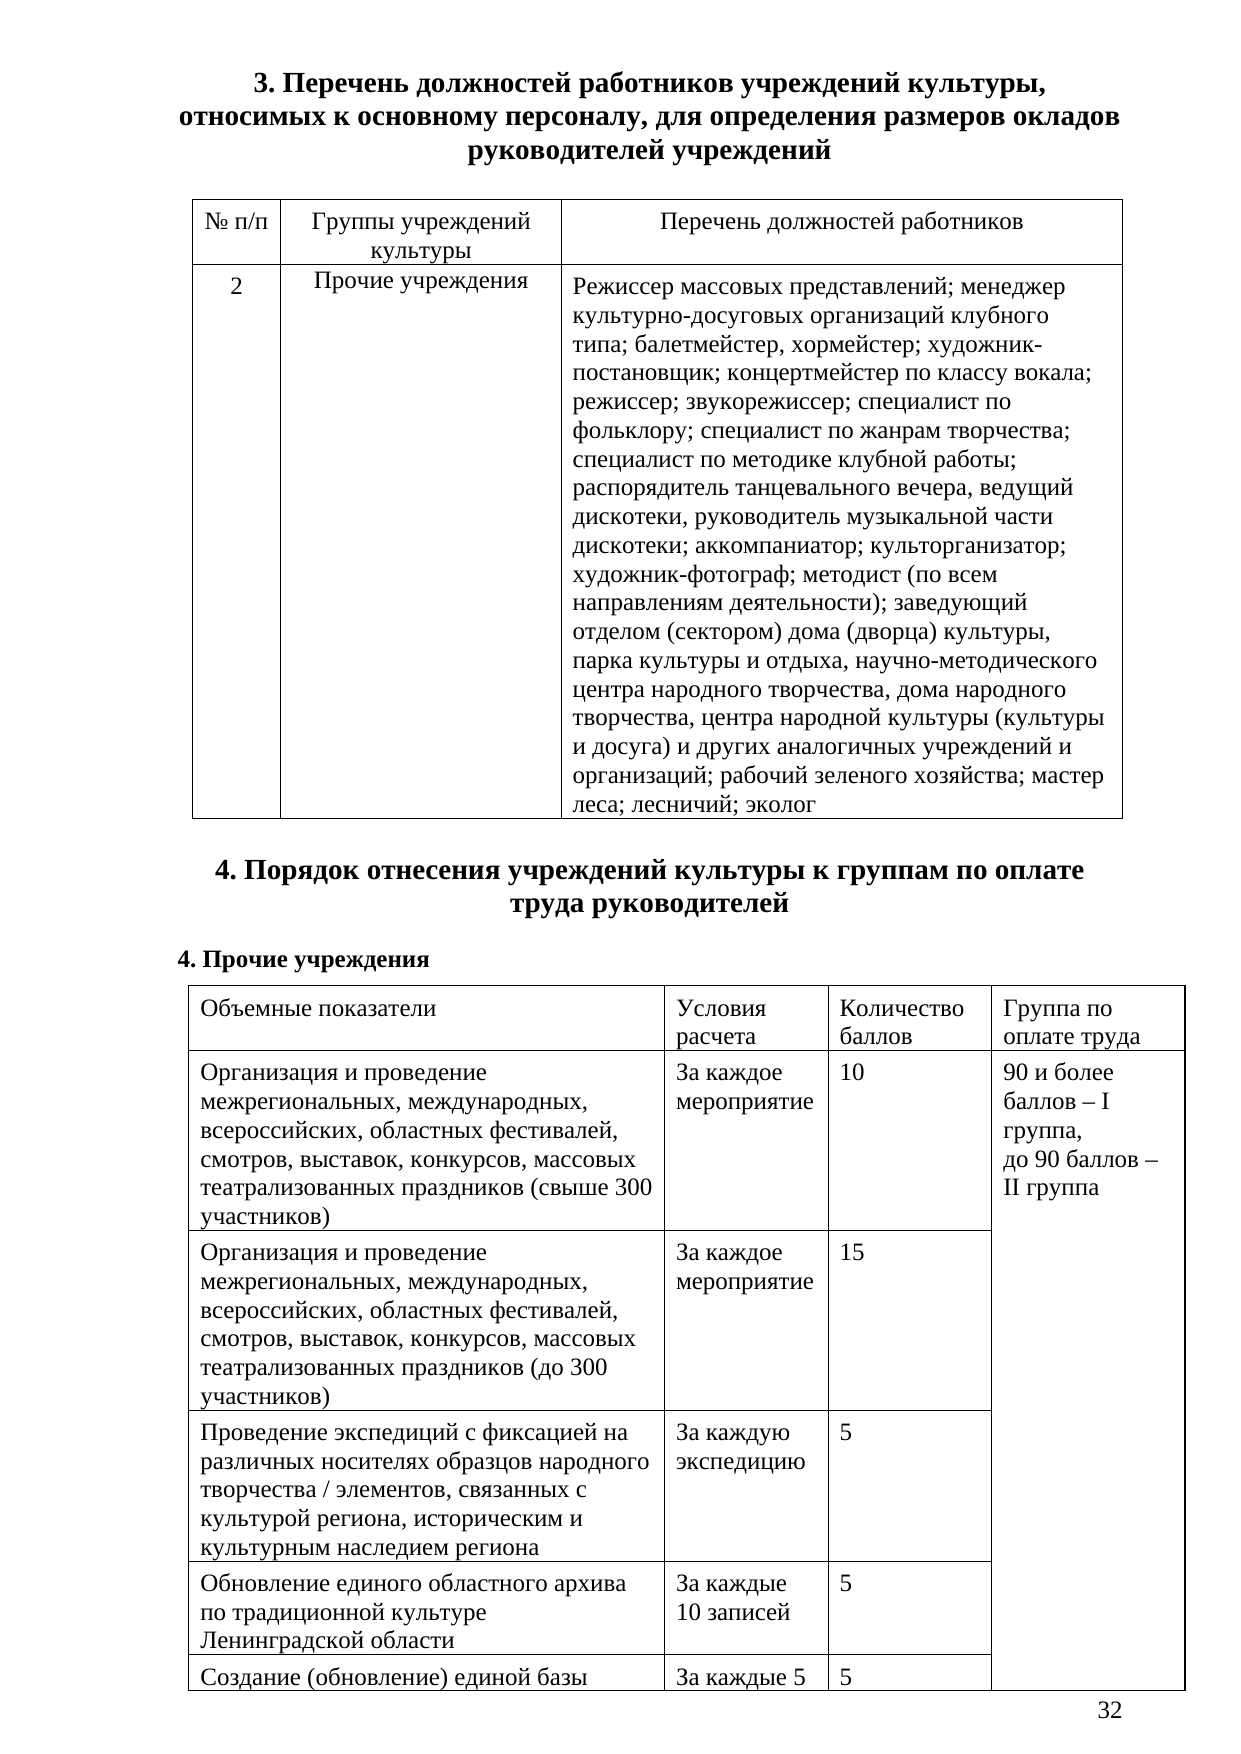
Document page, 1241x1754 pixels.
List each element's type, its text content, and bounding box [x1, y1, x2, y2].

table_header Группа по оплате труда [992, 986, 1184, 1050]
table_cell 5 [829, 1411, 991, 1561]
table_header № п/п [193, 200, 280, 264]
table_cell 15 [829, 1231, 991, 1410]
table_cell За каждые 10 записей [665, 1562, 828, 1654]
table_header Группы учреждений культуры [281, 200, 561, 264]
table_cell За каждое мероприятие [665, 1231, 828, 1410]
table_header Перечень должностей работников [562, 200, 1122, 264]
table_cell Проведение экспедиций с фиксацией на различных носителях образцов народного творчества / элементов, связанных с культурой региона, историческим и культурным наследием региона [189, 1411, 664, 1561]
text 4. Прочие учреждения [177, 944, 1122, 973]
table_cell 90 и более баллов – I группа, до 90 баллов – II группа [992, 1051, 1184, 1690]
table_cell Режиссер массовых представлений; менеджер культурно-досуговых организаций клубного типа; балетмейстер, хормейстер; художник-постановщик; концертмейстер по классу вокала; режиссер; звукорежиссер; специалист по фольклору; специалист по жанрам творчества; специалист по методике клубной работы; распорядитель танцевального вечера, ведущий дискотеки, руководитель музыкальной части дискотеки; аккомпаниатор; культорганизатор; художник-фотограф; методист (по всем направлениям деятельности); заведующий отделом (сектором) дома (дворца) культуры, парка культуры и отдыха, научно-методического центра народного творчества, дома народного творчества, центра народной культуры (культуры и досуга) и других аналогичных учреждений и организаций; рабочий зеленого хозяйства; мастер леса; лесничий; эколог [562, 265, 1122, 817]
subtitle 3. Перечень должностей работников учреждений культуры, относимых к основному персоналу, для определения размеров окладов руководителей учреждений [177, 65, 1122, 166]
table_cell 2 [193, 265, 280, 817]
table_cell Прочие учреждения [281, 265, 561, 817]
table_cell 5 [829, 1562, 991, 1654]
table_header Количество баллов [829, 986, 991, 1050]
subtitle 4. Порядок отнесения учреждений культуры к группам по оплате труда руководителей [177, 852, 1122, 919]
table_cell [189, 1655, 664, 1690]
table_cell 10 [829, 1051, 991, 1230]
table_header Условия расчета [665, 986, 828, 1050]
table_cell За каждое мероприятие [665, 1051, 828, 1230]
table_cell За каждую экспедицию [665, 1411, 828, 1561]
table_cell Организация и проведение межрегиональных, международных, всероссийских, областных фестивалей, смотров, выставок, конкурсов, массовых театрализованных праздников (до 300 участников) [189, 1231, 664, 1410]
table_cell За каждые 5 записей [665, 1655, 828, 1690]
table_cell Организация и проведение межрегиональных, международных, всероссийских, областных фестивалей, смотров, выставок, конкурсов, массовых театрализованных праздников (свыше 300 участников) [189, 1051, 664, 1230]
table_cell 5 [829, 1655, 991, 1690]
table_cell Обновление единого областного архива по традиционной культуре Ленинградской области [189, 1562, 664, 1654]
table_header Объемные показатели [189, 986, 664, 1050]
